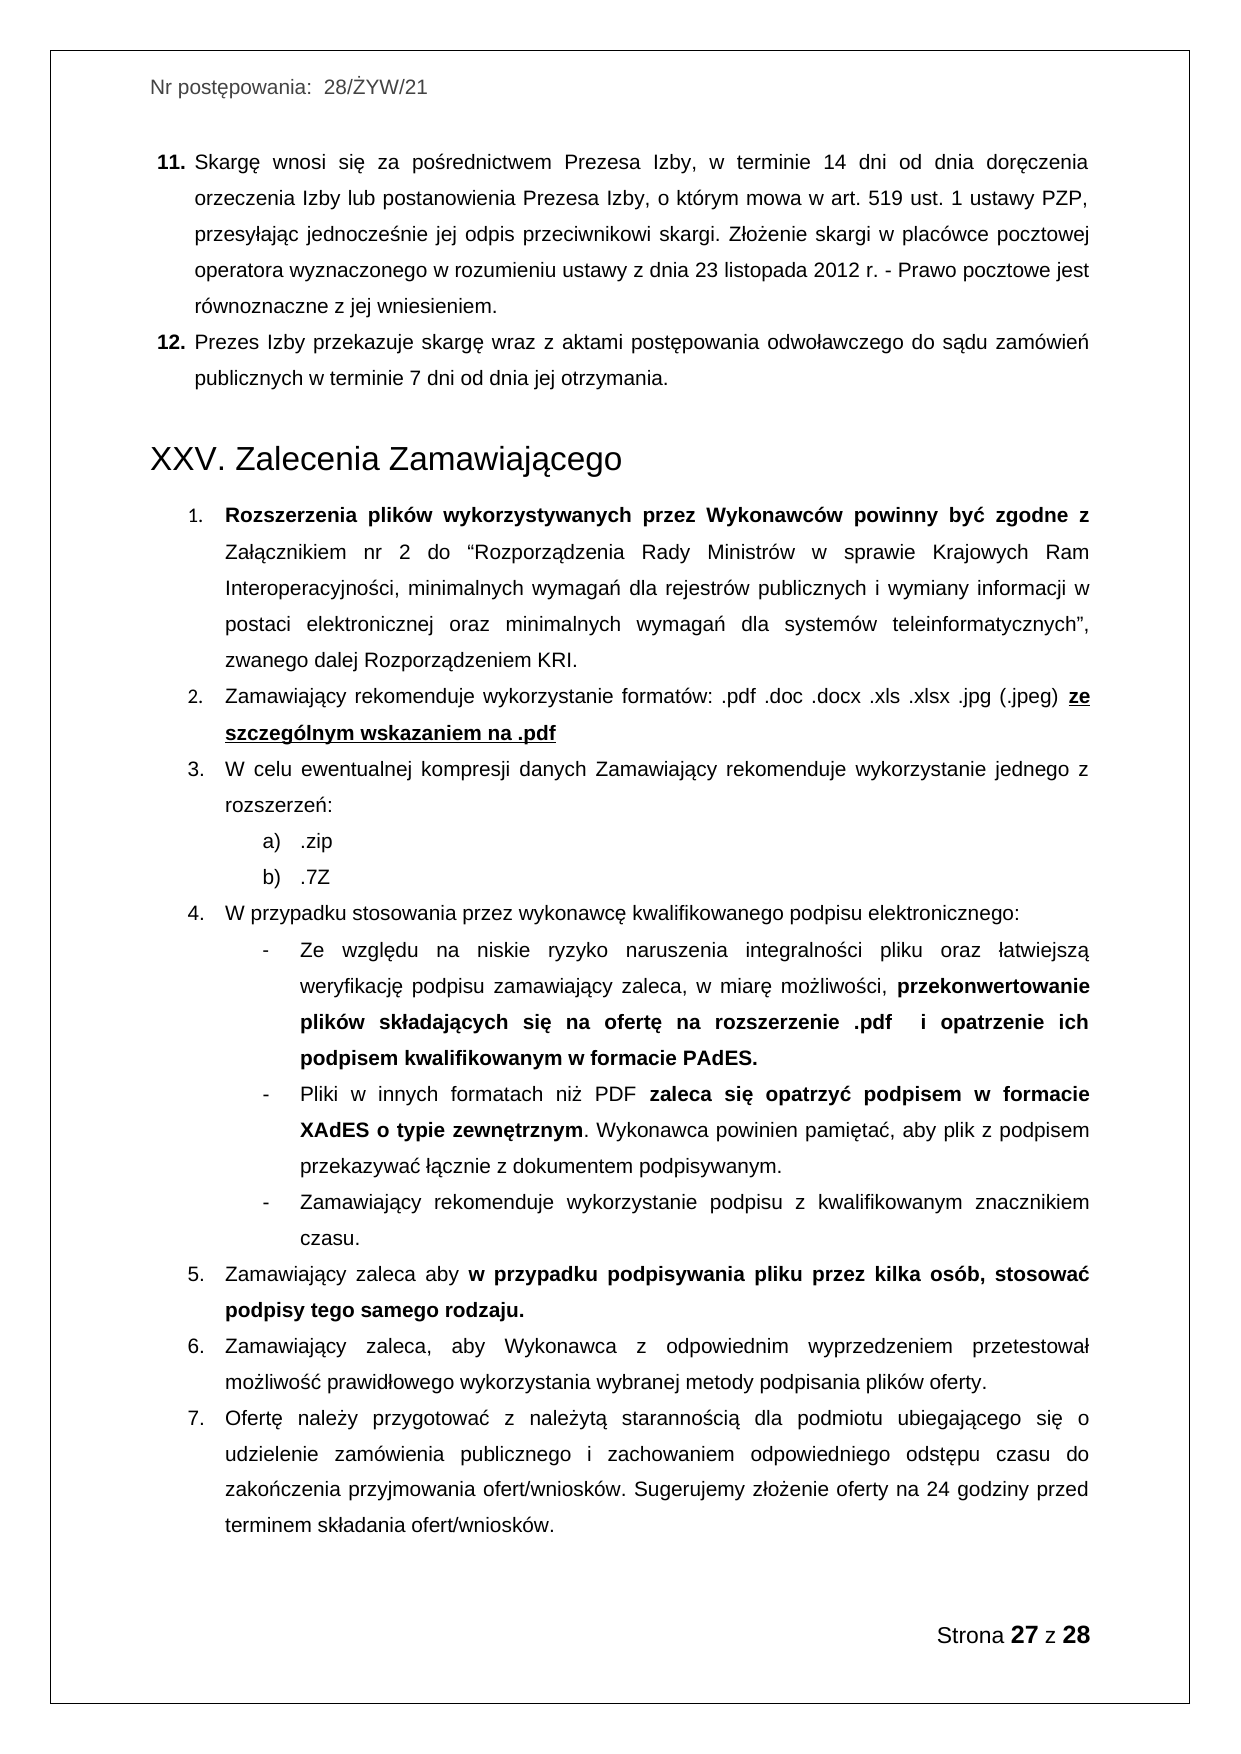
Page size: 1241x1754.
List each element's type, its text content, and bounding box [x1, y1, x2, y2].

list Skargę wnosi się za pośrednictwem Prezesa Izby, w terminie 14 dni od dnia doręczenia orzeczenia Izby lub postanowienia Prezesa Izby, o którym mowa w art. 519 ust. 1 ustawy PZP, przesyłając jednocześnie jej odpis przeciwnikowi skargi. Złożenie skargi w placówce pocztowej operatora wyznaczonego w rozumieniu ustawy z dnia 23 listopada 2012 r. - Prawo pocztowe jest równoznaczne z jej wniesieniem. [157, 150, 1090, 318]
list W celu ewentualnej kompresji danych Zamawiający rekomenduje wykorzystanie jednego z rozszerzeń: [187, 757, 1090, 817]
list Zamawiający zaleca aby w przypadku podpisywania pliku przez kilka osób, stosować podpisy tego samego rodzaju. [187, 1262, 1090, 1322]
list Ofertę należy przygotować z należytą starannością dla podmiotu ubiegającego się o udzielenie zamówienia publicznego i zachowaniem odpowiedniego odstępu czasu do zakończenia przyjmowania ofert/wniosków. Sugerujemy złożenie oferty na 24 godziny przed terminem składania ofert/wniosków. [187, 1405, 1090, 1537]
list Zamawiający rekomenduje wykorzystanie formatów: .pdf .doc .docx .xls .xlsx .jpg (.jpeg) ze szczególnym wskazaniem na .pdf [187, 684, 1090, 745]
list W przypadku stosowania przez wykonawcę kwalifikowanego podpisu elektronicznego: [187, 901, 1090, 925]
list Pliki w innych formatach niż PDF zaleca się opatrzyć podpisem w formacie XAdES o typie zewnętrznym. Wykonawca powinien pamiętać, aby plik z podpisem przekazywać łącznie z dokumentem podpisywanym. [262, 1082, 1090, 1178]
list Zamawiający zaleca, aby Wykonawca z odpowiednim wyprzedzeniem przetestował możliwość prawidłowego wykorzystania wybranej metody podpisania plików oferty. [187, 1333, 1090, 1393]
list Rozszerzenia plików wykorzystywanych przez Wykonawców powinny być zgodne z Załącznikiem nr 2 do “Rozporządzenia Rady Ministrów w sprawie Krajowych Ram Interoperacyjności, minimalnych wymagań dla rejestrów publicznych i wymiany informacji w postaci elektronicznej oraz minimalnych wymagań dla systemów teleinformatycznych”, zwanego dalej Rozporządzeniem KRI. [187, 503, 1090, 672]
list .zip [262, 829, 1090, 853]
list Zamawiający rekomenduje wykorzystanie podpisu z kwalifikowanym znacznikiem czasu. [262, 1190, 1090, 1250]
list Ze względu na niskie ryzyko naruszenia integralności pliku oraz łatwiejszą weryfikację podpisu zamawiający zaleca, w miarę możliwości, przekonwertowanie plików składających się na ofertę na rozszerzenie .pdf i opatrzenie ich podpisem kwalifikowanym w formacie PAdES. [262, 937, 1090, 1070]
list Prezes Izby przekazuje skargę wraz z aktami postępowania odwoławczego do sądu zamówień publicznych w terminie 7 dni od dnia jej otrzymania. [157, 330, 1090, 389]
subtitle XXV. Zalecenia Zamawiającego [150, 439, 1090, 477]
list .7Z [262, 865, 1090, 889]
